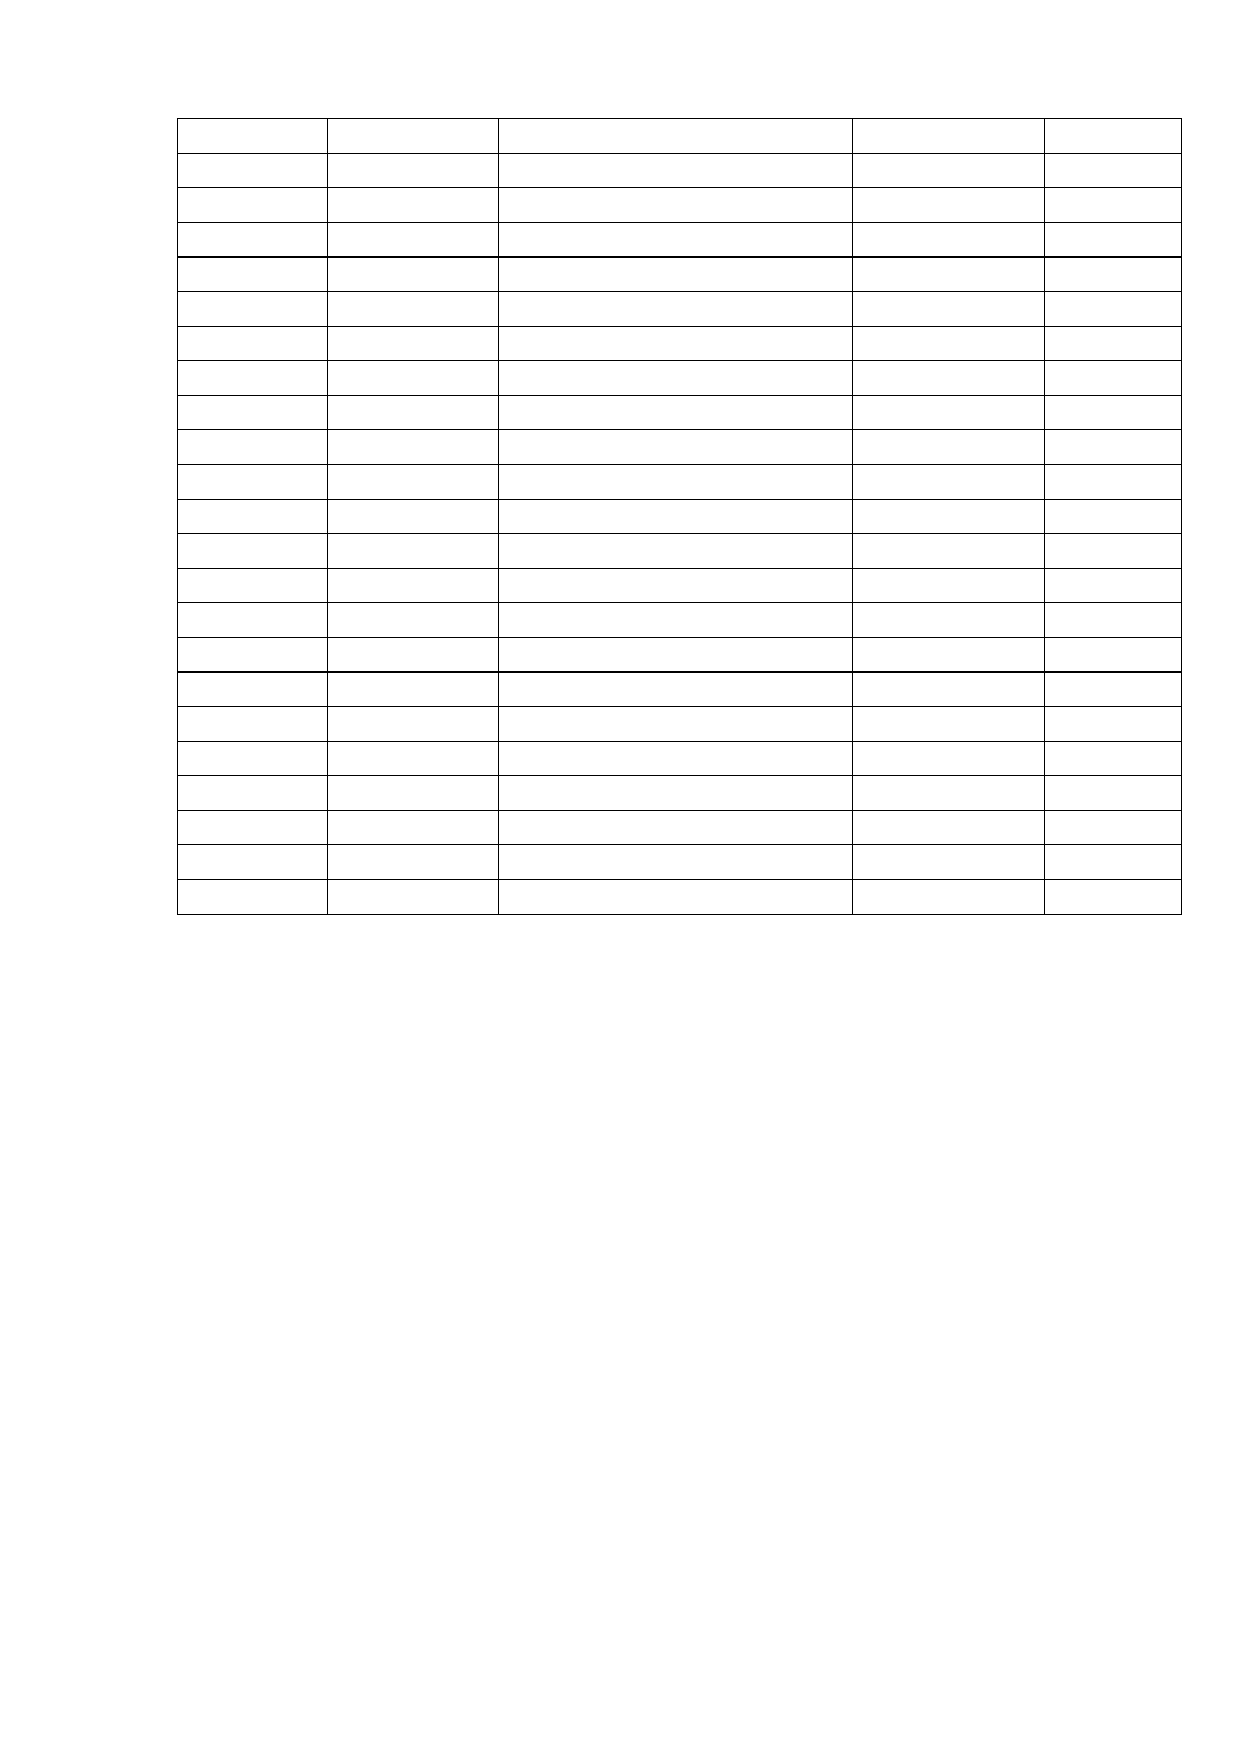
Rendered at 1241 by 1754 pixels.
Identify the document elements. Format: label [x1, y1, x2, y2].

table_cell [853, 396, 1044, 429]
table_cell [178, 292, 327, 326]
table_cell [178, 258, 327, 291]
table_cell [328, 880, 498, 913]
table_cell [853, 776, 1044, 810]
table_cell [853, 465, 1044, 498]
table_cell [499, 396, 852, 429]
table_cell [328, 638, 498, 671]
table_cell [328, 500, 498, 533]
table_cell [178, 154, 327, 187]
table_cell [853, 292, 1044, 326]
table_cell [328, 430, 498, 464]
table_cell [499, 430, 852, 464]
table_cell [853, 880, 1044, 913]
table_cell [178, 223, 327, 256]
table_cell [178, 188, 327, 222]
table_cell [178, 603, 327, 637]
table_cell [499, 811, 852, 844]
table_cell [1045, 361, 1181, 395]
table_cell [853, 569, 1044, 602]
table_cell [499, 638, 852, 671]
table_cell [853, 707, 1044, 741]
table_cell [178, 465, 327, 498]
table_cell [328, 154, 498, 187]
table_cell [853, 223, 1044, 256]
table_cell [178, 673, 327, 706]
table_cell [1045, 776, 1181, 810]
table_cell [853, 845, 1044, 879]
table_cell [328, 776, 498, 810]
table_cell [499, 776, 852, 810]
table_cell [1045, 327, 1181, 360]
table_cell [178, 707, 327, 741]
table_cell [499, 292, 852, 326]
table_cell [1045, 569, 1181, 602]
table_cell [499, 569, 852, 602]
table_cell [328, 292, 498, 326]
table_cell [499, 119, 852, 153]
table_cell [178, 569, 327, 602]
table_cell [1045, 258, 1181, 291]
table_cell [1045, 396, 1181, 429]
table_cell [178, 880, 327, 913]
table_cell [1045, 707, 1181, 741]
table_cell [1045, 673, 1181, 706]
table_cell [499, 707, 852, 741]
table_cell [178, 500, 327, 533]
table_cell [499, 603, 852, 637]
table_cell [328, 811, 498, 844]
table_cell [853, 673, 1044, 706]
table_cell [328, 119, 498, 153]
table_cell [499, 880, 852, 913]
table_cell [1045, 500, 1181, 533]
table_cell [178, 742, 327, 775]
table_cell [178, 361, 327, 395]
table_cell [178, 811, 327, 844]
table_cell [328, 845, 498, 879]
table_cell [178, 845, 327, 879]
table_cell [328, 223, 498, 256]
table_cell [328, 603, 498, 637]
table_cell [499, 361, 852, 395]
table_cell [853, 188, 1044, 222]
table_cell [328, 327, 498, 360]
table_cell [499, 188, 852, 222]
table_cell [853, 258, 1044, 291]
table_cell [178, 119, 327, 153]
table_cell [1045, 188, 1181, 222]
table_cell [1045, 154, 1181, 187]
table_cell [1045, 845, 1181, 879]
table_cell [853, 811, 1044, 844]
table_cell [1045, 292, 1181, 326]
table_cell [1045, 119, 1181, 153]
table_cell [499, 327, 852, 360]
table_cell [499, 534, 852, 568]
table_cell [499, 258, 852, 291]
table_cell [853, 534, 1044, 568]
table_cell [499, 500, 852, 533]
table_cell [853, 500, 1044, 533]
table_cell [853, 603, 1044, 637]
table_cell [1045, 534, 1181, 568]
table_cell [853, 327, 1044, 360]
table_cell [1045, 223, 1181, 256]
table_cell [328, 534, 498, 568]
table_cell [178, 327, 327, 360]
table_cell [499, 223, 852, 256]
table_cell [328, 361, 498, 395]
table_cell [853, 430, 1044, 464]
table_cell [178, 534, 327, 568]
table_cell [178, 396, 327, 429]
table_cell [178, 776, 327, 810]
table_cell [499, 154, 852, 187]
table_cell [328, 673, 498, 706]
table_cell [853, 361, 1044, 395]
table_cell [1045, 880, 1181, 913]
table_cell [499, 673, 852, 706]
table_cell [1045, 430, 1181, 464]
table_cell [1045, 638, 1181, 671]
table_cell [1045, 811, 1181, 844]
table_cell [178, 638, 327, 671]
table_cell [1045, 742, 1181, 775]
table_cell [328, 465, 498, 498]
table_cell [853, 154, 1044, 187]
table_cell [178, 430, 327, 464]
table_cell [328, 188, 498, 222]
table_cell [499, 742, 852, 775]
table_cell [1045, 465, 1181, 498]
table_cell [853, 638, 1044, 671]
table_cell [328, 569, 498, 602]
table_cell [853, 742, 1044, 775]
table_cell [1045, 603, 1181, 637]
table_cell [328, 258, 498, 291]
table_cell [328, 396, 498, 429]
table_cell [328, 742, 498, 775]
table_cell [853, 119, 1044, 153]
table_cell [499, 465, 852, 498]
table_cell [499, 845, 852, 879]
table_cell [328, 707, 498, 741]
